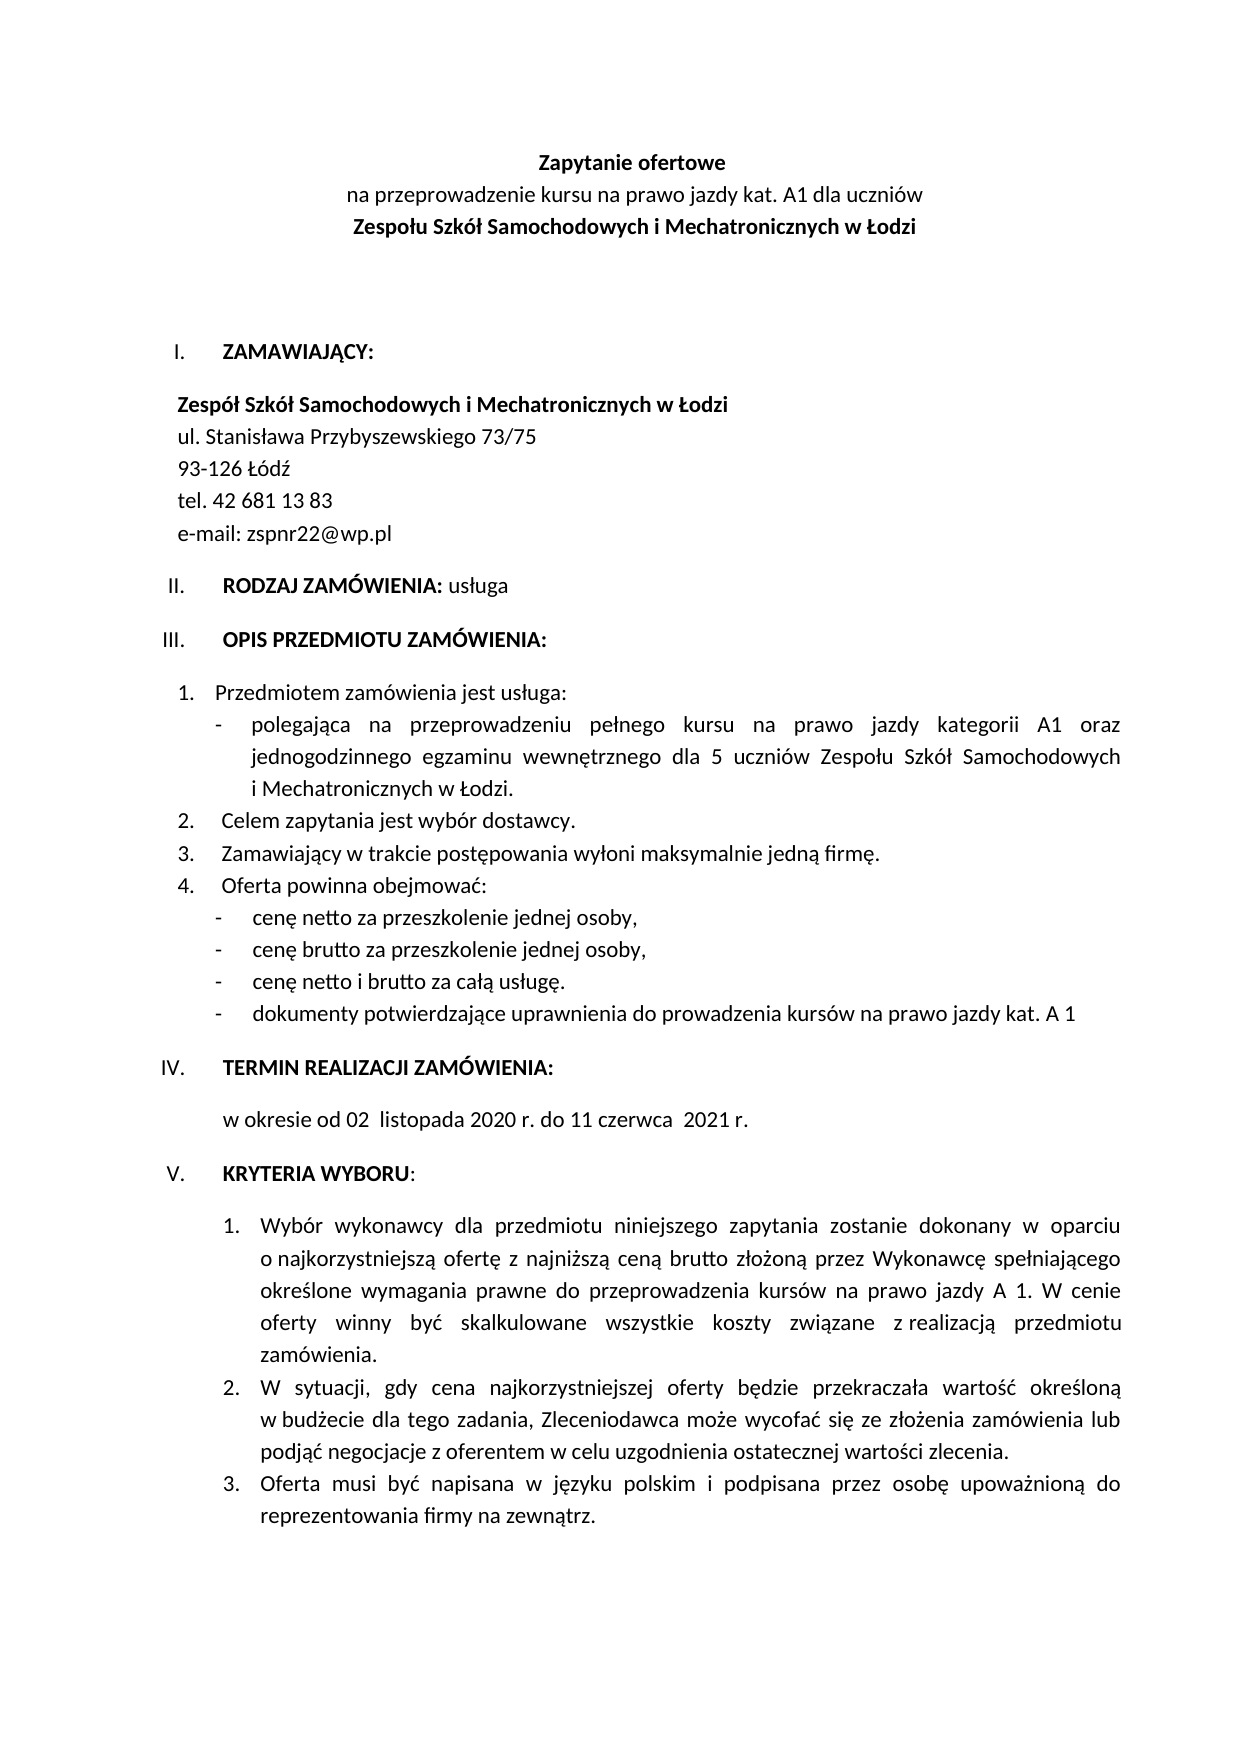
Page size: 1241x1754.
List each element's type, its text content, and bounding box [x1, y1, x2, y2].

list cenę brutto za przeszkolenie jednej osoby, [215, 935, 1122, 963]
list - polegająca na przeprowadzeniu pełnego kursu na prawo jazdy kategorii A1 oraz jednogodzinnego egzaminu wewnętrznego dla 5 uczniów Zespołu Szkół Samochodowych i Mechatronicznych w Łodzi. [215, 710, 1122, 802]
text Zespół Szkół Samochodowych i Mechatronicznych w Łodzi ul. Stanisława Przybyszewskiego 73/75 93-126 Łódź tel. 42 681 13 83 e-mail: zspnr22@wp.pl [177, 390, 1122, 547]
text w okresie od 02 listopada 2020 r. do 11 czerwca 2021 r. [223, 1106, 1122, 1134]
list 2. Celem zapytania jest wybór dostawcy. [177, 806, 1122, 834]
list KRYTERIA WYBORU: [185, 1159, 1122, 1187]
list dokumenty potwierdzające uprawnienia do prowadzenia kursów na prawo jazdy kat. A 1 [215, 999, 1122, 1028]
list Wybór wykonawcy dla przedmiotu niniejszego zapytania zostanie dokonany w oparciu o najkorzystniejszą ofertę z najniższą ceną brutto złożoną przez Wykonawcę spełniającego określone wymagania prawne do przeprowadzenia kursów na prawo jazdy A 1. W cenie oferty winny być skalkulowane wszystkie koszty związane z realizacją przedmiotu zamówienia. [223, 1212, 1122, 1368]
list ZAMAWIAJĄCY: [185, 337, 1122, 365]
list RODZAJ ZAMÓWIENIA: usługa [185, 572, 1122, 600]
list TERMIN REALIZACJI ZAMÓWIENIA: [185, 1053, 1122, 1081]
list OPIS PRZEDMIOTU ZAMÓWIENIA: [185, 625, 1122, 653]
text Zespołu Szkół Samochodowych i Mechatronicznych w Łodzi [148, 212, 1122, 240]
list Przedmiotem zamówienia jest usługa: [177, 678, 1122, 706]
list cenę netto za przeszkolenie jednej osoby, [215, 903, 1122, 931]
list 3. Zamawiający w trakcie postępowania wyłoni maksymalnie jedną firmę. [177, 839, 1122, 867]
list Oferta musi być napisana w języku polskim i podpisana przez osobę upoważnioną do reprezentowania firmy na zewnątrz. [223, 1469, 1122, 1529]
text Zapytanie ofertowe na przeprowadzenie kursu na prawo jazdy kat. A1 dla uczniów [148, 148, 1122, 208]
list cenę netto i brutto za całą usługę. [215, 967, 1122, 995]
list 4. Oferta powinna obejmować: [177, 871, 1122, 899]
list W sytuacji, gdy cena najkorzystniejszej oferty będzie przekraczała wartość określoną w budżecie dla tego zadania, Zleceniodawca może wycofać się ze złożenia zamówienia lub podjąć negocjacje z oferentem w celu uzgodnienia ostatecznej wartości zlecenia. [223, 1373, 1122, 1465]
